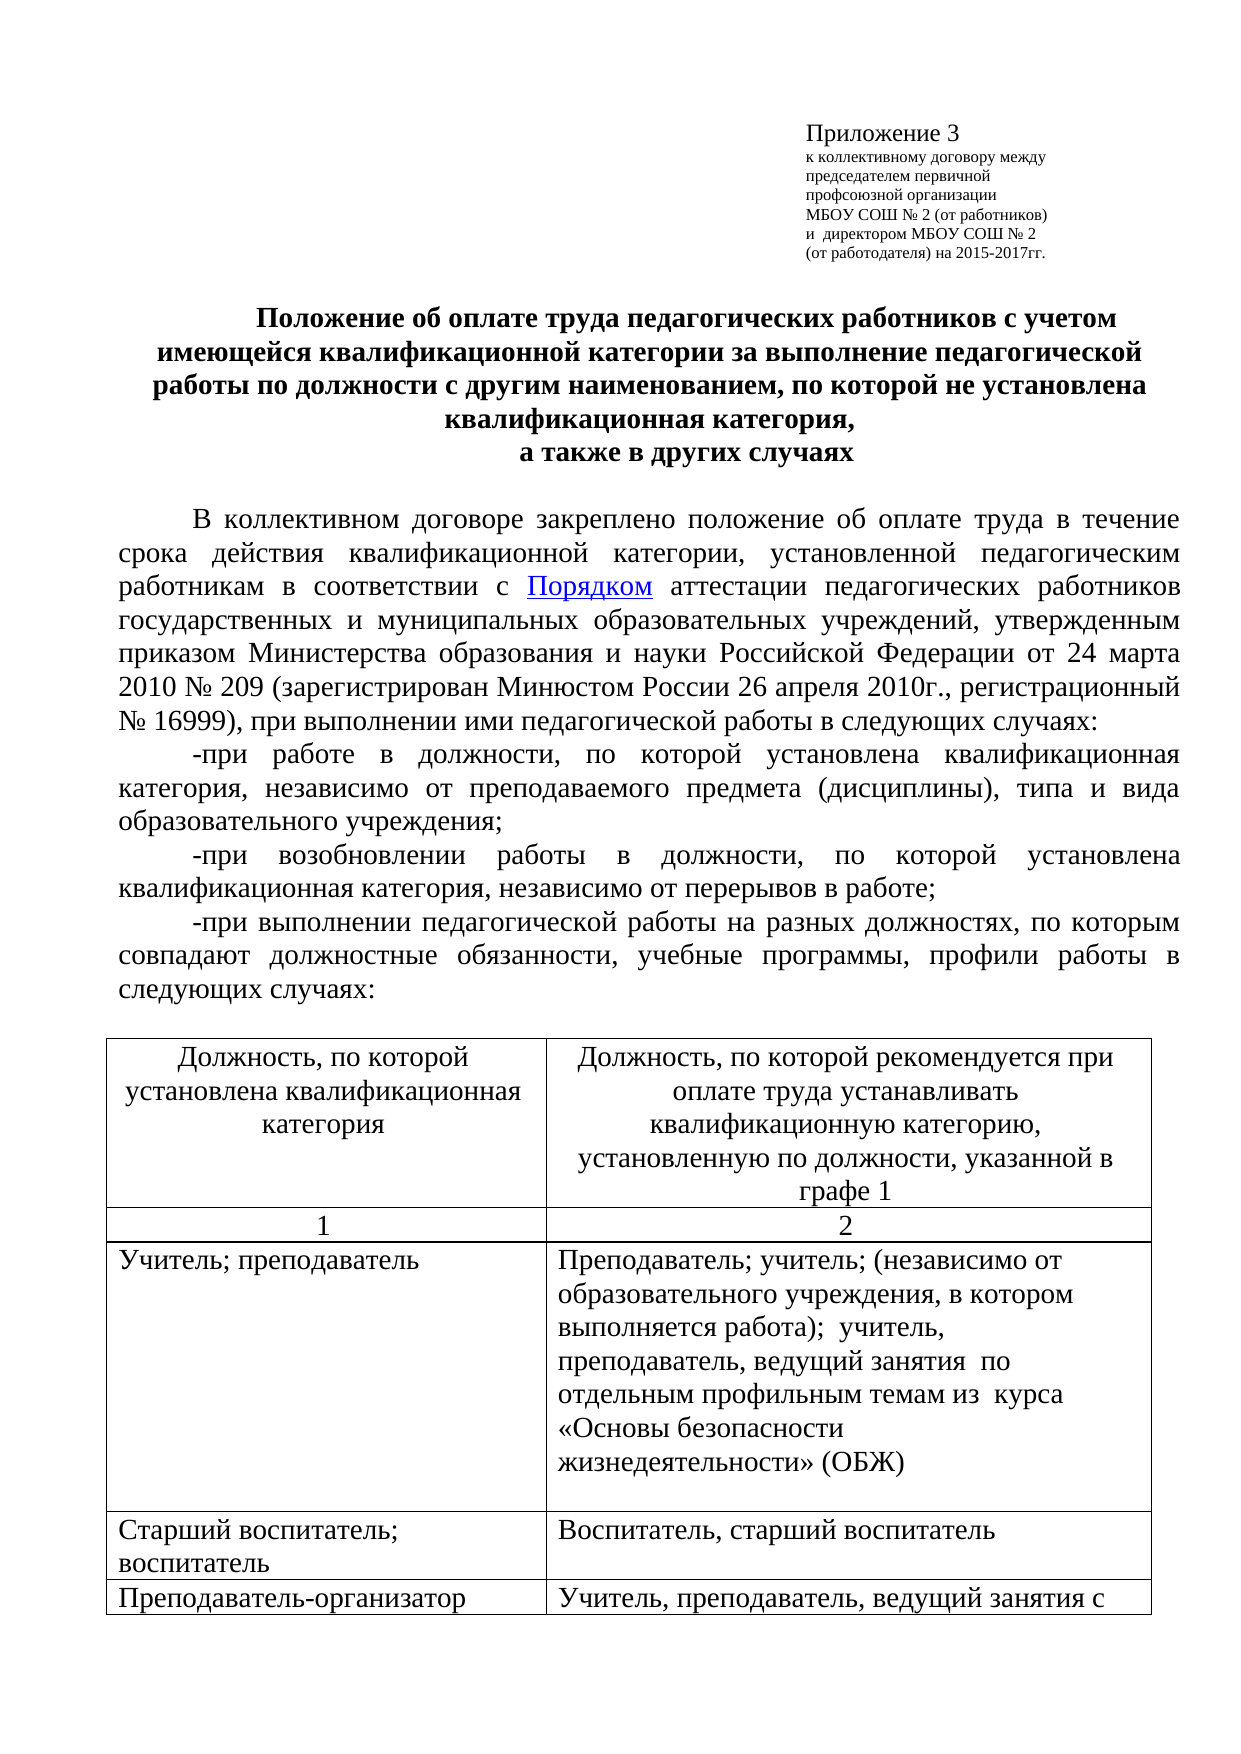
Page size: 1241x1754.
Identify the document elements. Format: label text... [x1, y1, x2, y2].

table_header Должность, по которой рекомендуется при оплате труда устанавливать квалификационную категорию, установленную по должности, указанной в графе 1 [547, 1039, 1151, 1207]
table_cell Воспитатель, старший воспитатель [547, 1512, 1151, 1579]
text а также в других случаях [118, 434, 1181, 468]
table_cell Старший воспитатель; воспитатель [107, 1512, 546, 1579]
text -при выполнении педагогической работы на разных должностях, по которым совпадают должностные обязанности, учебные программы, профили работы в следующих случаях: [118, 904, 1181, 1004]
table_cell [547, 1580, 1151, 1613]
table_cell 1 [107, 1208, 546, 1241]
text МБОУ СОШ № 2 (от работников) [806, 204, 1181, 223]
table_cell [107, 1580, 546, 1613]
table_cell Учитель; преподаватель [107, 1243, 546, 1511]
text (от работодателя) на 2015-2017гг. [806, 243, 1181, 262]
text Положение об оплате труда педагогических работников с учетом имеющейся квалификационной категории за выполнение педагогической работы по должности с другим наименованием, по которой не установлена квалификационная категория, [118, 300, 1181, 434]
text Приложение 3 [806, 118, 1181, 147]
table_cell 2 [547, 1208, 1151, 1241]
table_header Должность, по которой установлена квалификационная категория [107, 1039, 546, 1207]
text профсоюзной организации [806, 185, 1181, 204]
text председателем первичной [806, 166, 1181, 185]
text к коллективному договору между [806, 147, 1181, 166]
text и директором МБОУ СОШ № 2 [806, 223, 1181, 243]
text В коллективном договоре закреплено положение об оплате труда в течение срока действия квалификационной категории, установленной педагогическим работникам в соответствии с Порядком аттестации педагогических работников государственных и муниципальных образовательных учреждений, утвержденным приказом Министерства образования и науки Российской Федерации от 24 марта 2010 № 209 (зарегистрирован Минюстом России 26 апреля 2010г., регистрационный № 16999), при выполнении ими педагогической работы в следующих случаях: [118, 501, 1181, 736]
text -при работе в должности, по которой установлена квалификационная категория, независимо от преподаваемого предмета (дисциплины), типа и вида образовательного учреждения; [118, 736, 1181, 837]
text -при возобновлении работы в должности, по которой установлена квалификационная категория, независимо от перерывов в работе; [118, 837, 1181, 904]
table_cell Преподаватель; учитель; (независимо от образовательного учреждения, в котором выполняется работа); учитель, преподаватель, ведущий занятия по отдельным профильным темам из курса «Основы безопасности жизнедеятельности» (ОБЖ) [547, 1243, 1151, 1511]
